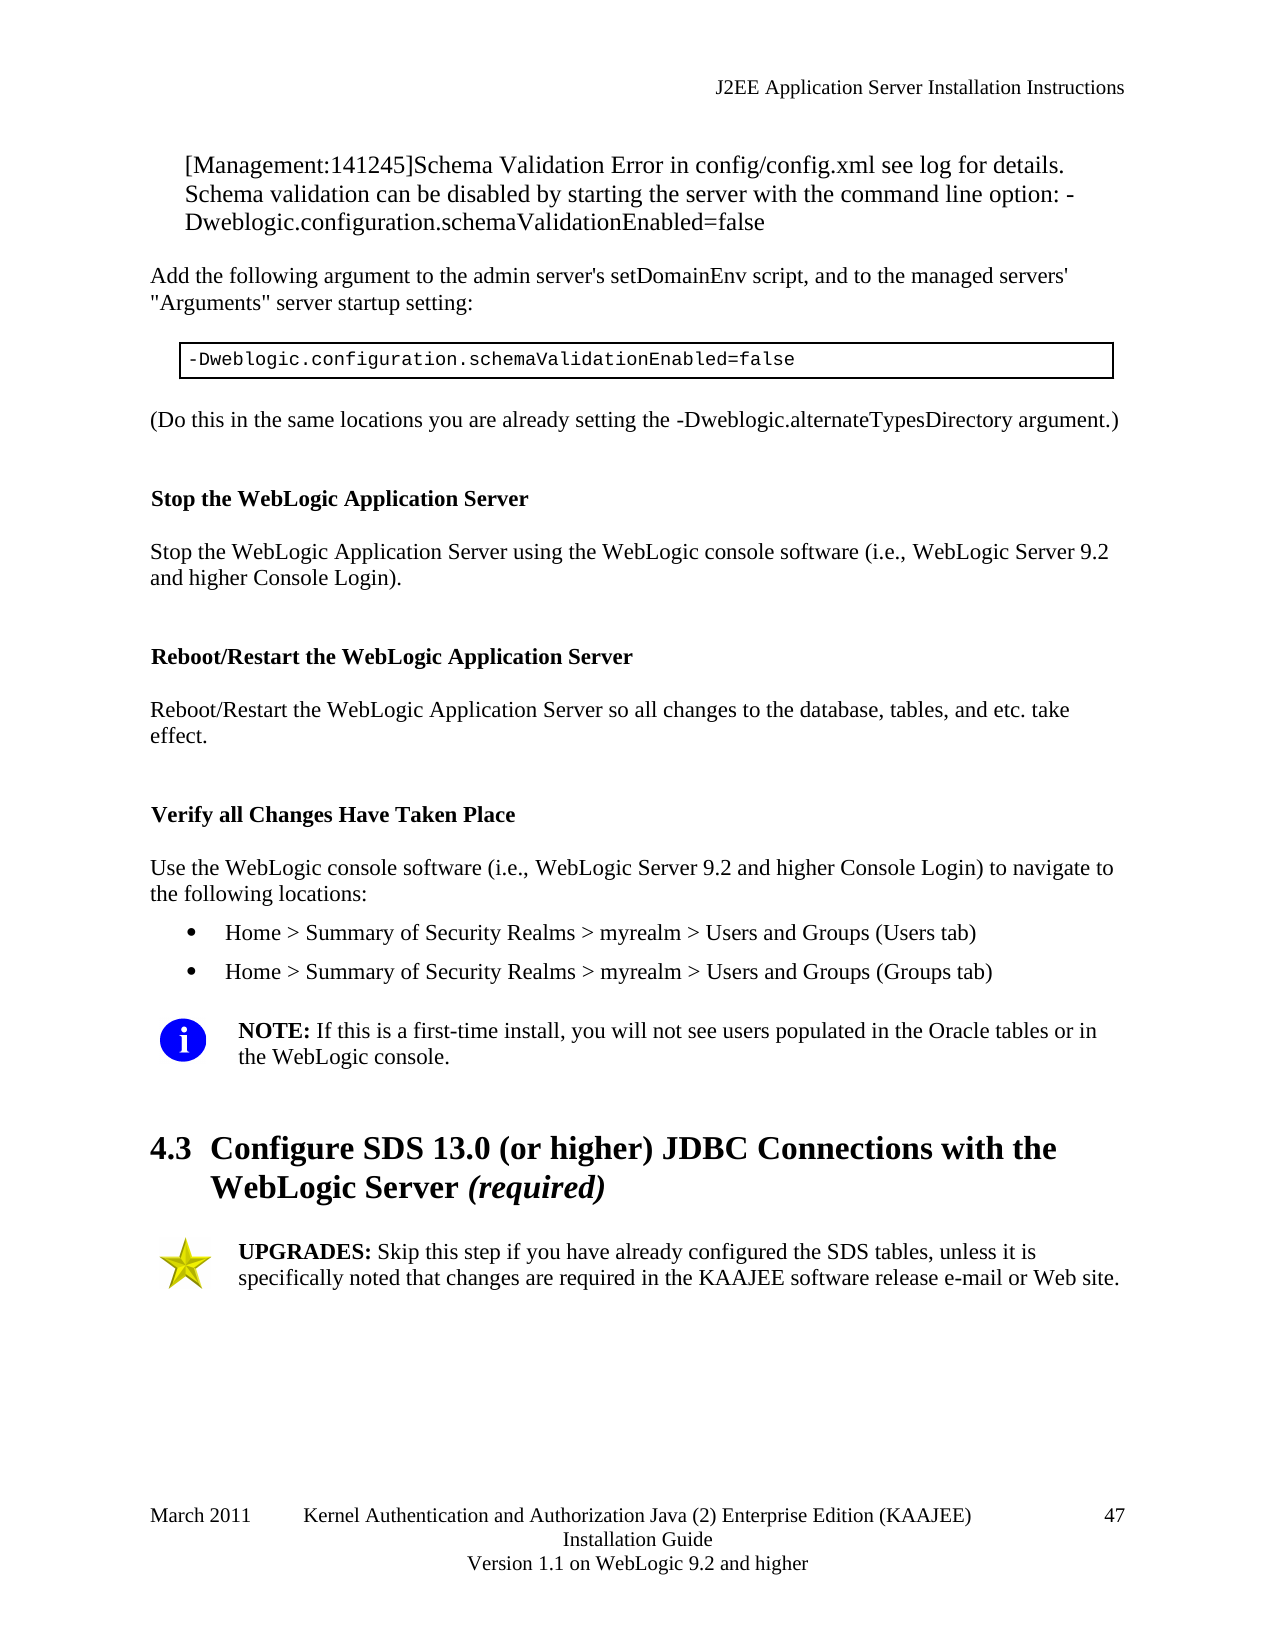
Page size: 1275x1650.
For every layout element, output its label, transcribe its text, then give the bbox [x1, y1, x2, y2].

table_header [150, 1232, 227, 1297]
subtitle Stop the WebLogic Application Server [151, 485, 1125, 511]
subtitle Reboot/Restart the WebLogic Application Server [151, 643, 1125, 669]
list Home > Summary of Security Realms > myrealm > Users and Groups (Groups tab) [187, 958, 1125, 984]
text -Dweblogic.configuration.schemaValidationEnabled=false [181, 344, 1112, 377]
text Reboot/Restart the WebLogic Application Server so all changes to the database, tables, and etc. take effect. [150, 696, 1125, 748]
picture [159, 1017, 207, 1064]
text Use the WebLogic console software (i.e., WebLogic Server 9.2 and higher Console Login) to navigate to the following locations: [150, 854, 1125, 907]
text [Management:141245]Schema Validation Error in config/config.xml see log for details. Schema validation can be disabled by starting the server with the command line option: -Dweblogic.configuration.schemaValidationEnabled=false [184, 150, 1125, 236]
list Home > Summary of Security Realms > myrealm > Users and Groups (Users tab) [187, 919, 1125, 946]
picture [159, 1237, 212, 1289]
text Stop the WebLogic Application Server using the WebLogic console software (i.e., WebLogic Server 9.2 and higher Console Login). [150, 538, 1125, 590]
table_header [150, 1011, 227, 1076]
table_header NOTE: If this is a first-time install, you will not see users populated in the Oracle tables or in the WebLogic console. [227, 1011, 1136, 1076]
text Add the following argument to the admin server's setDomainEnv script, and to the managed servers' "Arguments" server startup setting: [150, 263, 1125, 315]
table_header UPGRADES: Skip this step if you have already configured the tables, unless it is specifically noted that changes are required in the KAAJEE software release e-mail or Web site. [227, 1232, 1136, 1297]
subtitle Configure 13.0 (or higher) JDBC Connections with the WebLogic Server (required) [150, 1129, 1125, 1205]
subtitle Verify all Changes Have Taken Place [151, 801, 1125, 828]
text (Do this in the same locations you are already setting the -Dweblogic.alternateTypesDirectory argument.) [150, 406, 1125, 432]
